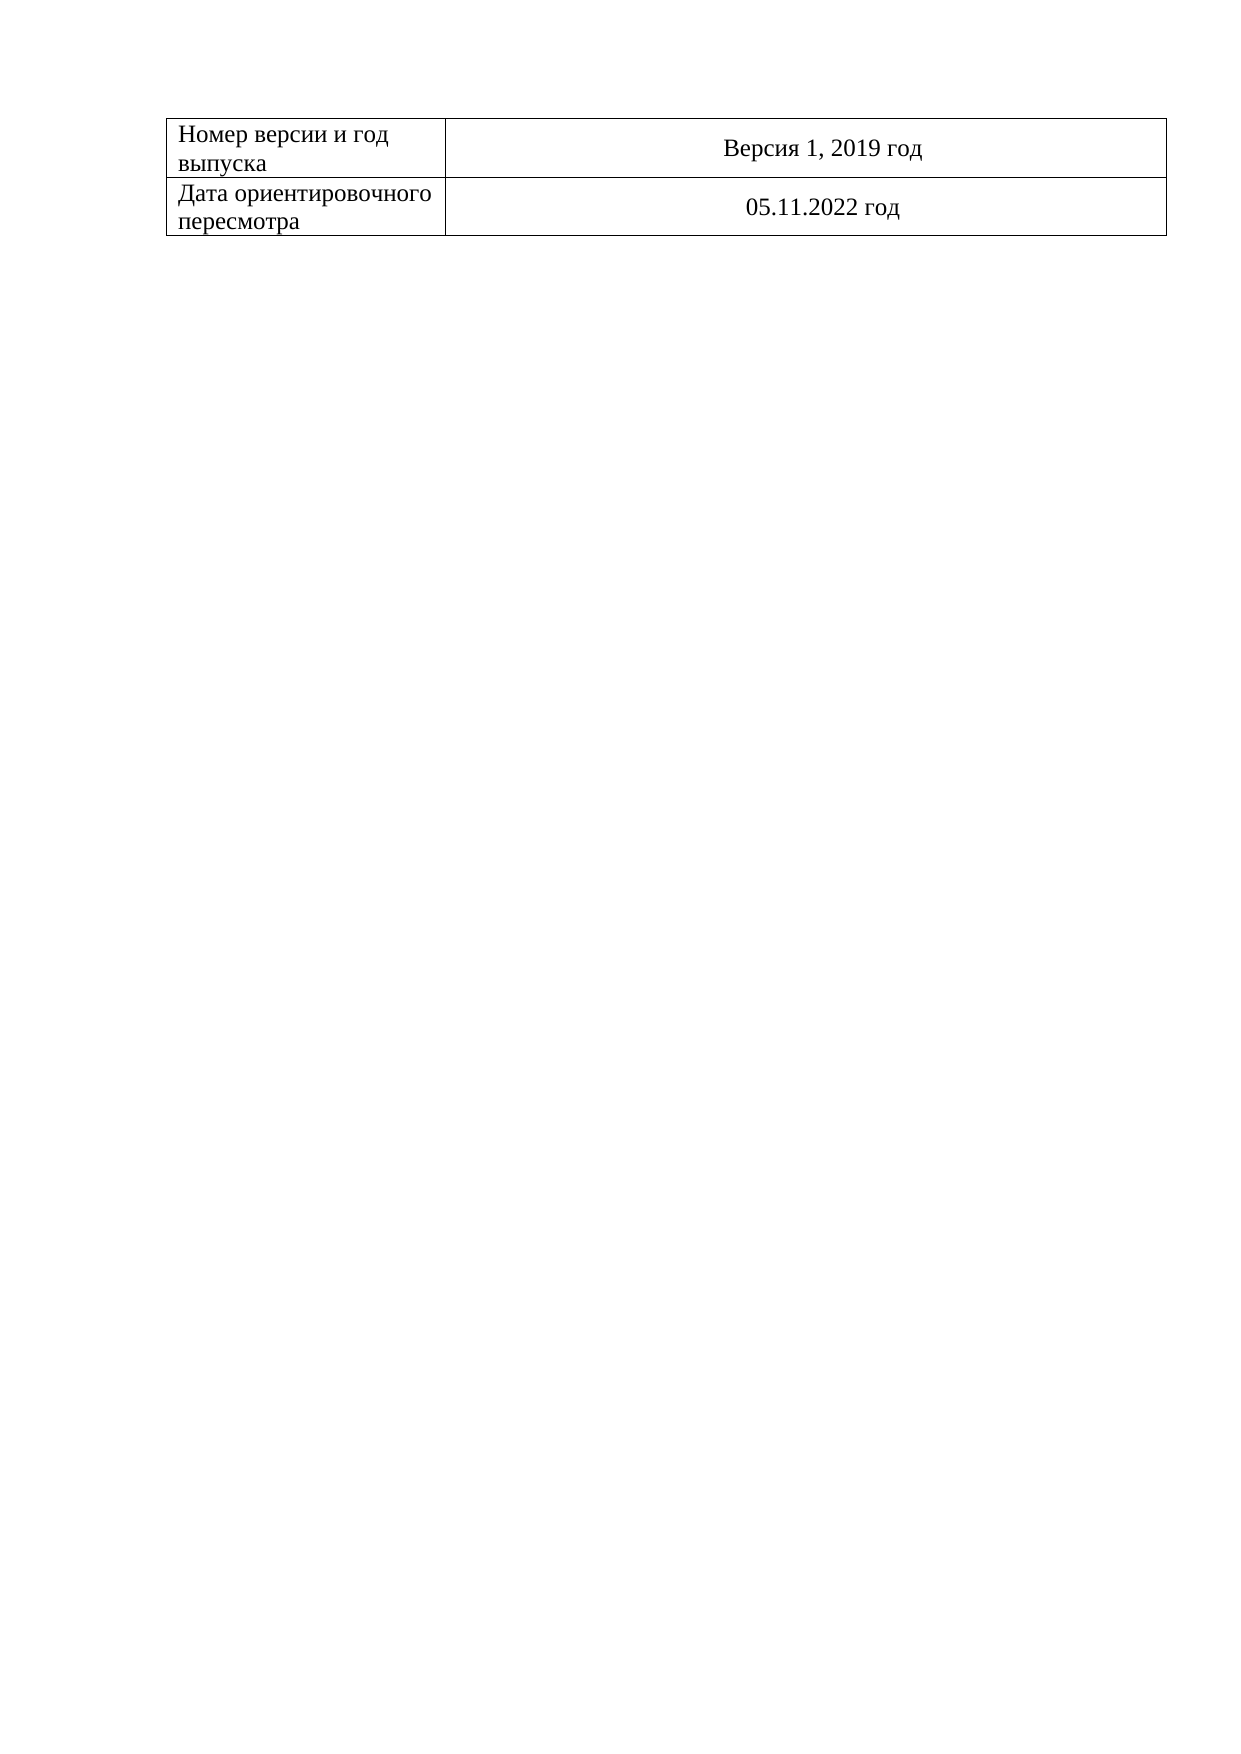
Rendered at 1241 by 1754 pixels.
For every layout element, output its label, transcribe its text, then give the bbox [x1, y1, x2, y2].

table_cell Дата ориентировочного пересмотра [167, 178, 445, 235]
table_cell 05.11.2022 год [446, 178, 1166, 235]
table_cell Версия 1, 2019 год [446, 119, 1166, 177]
table_cell Номер версии и год выпуска [167, 119, 445, 177]
